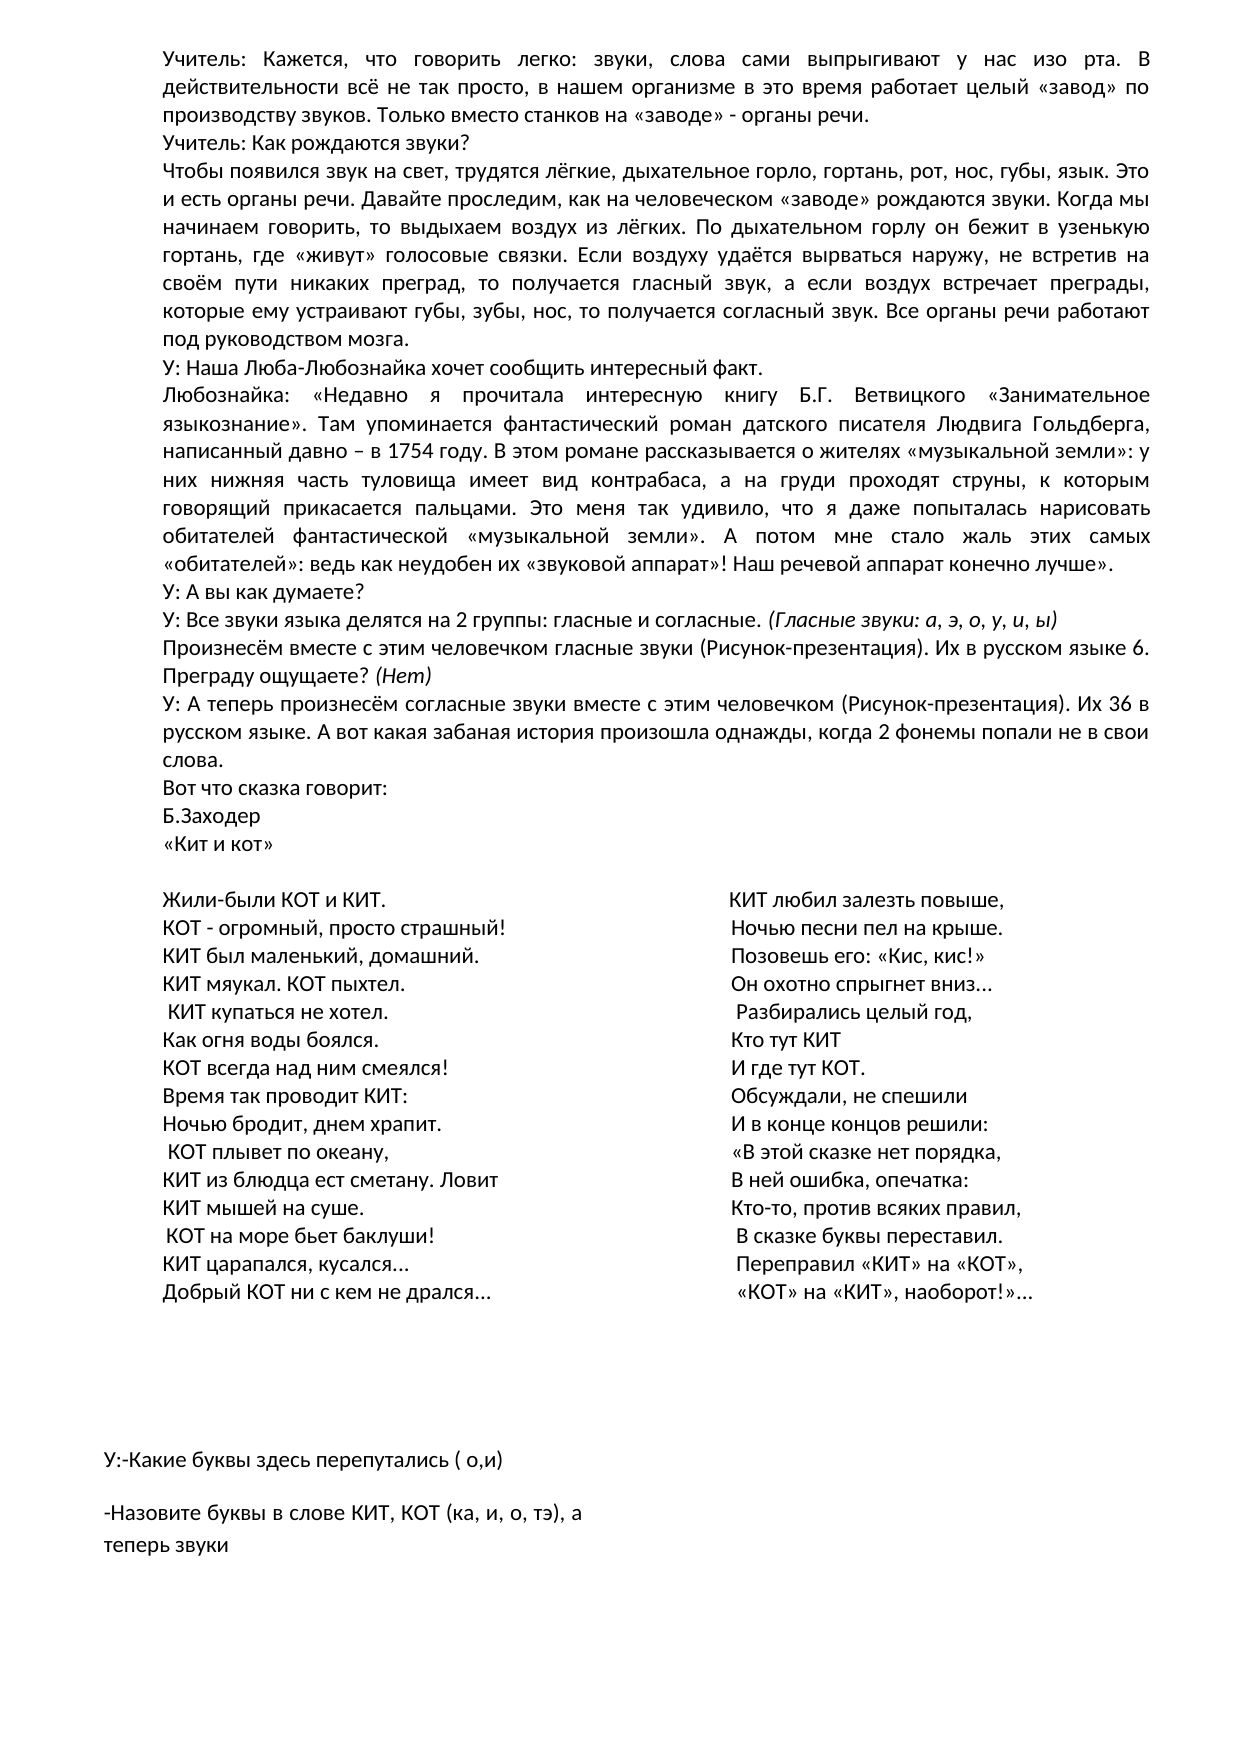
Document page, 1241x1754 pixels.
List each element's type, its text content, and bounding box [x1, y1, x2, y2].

text Б.Заходер [162, 801, 1152, 829]
text КИТ из блюдца ест сметану. Ловит [89, 1165, 583, 1193]
text И где тут КОТ. [657, 1053, 1152, 1081]
text В сказке буквы переставил. [657, 1221, 1152, 1249]
text Любознайка: «Недавно я прочитала интересную книгу Б.Г. Ветвицкого «Занимательное языкознание». Там упоминается фантастический роман датского писателя Людвига Гольдберга, написанный давно – в 1754 году. В этом романе рассказывается о жителях «музыкальной земли»: у них нижняя часть туловища имеет вид контрабаса, а на груди проходят струны, к которым говорящий прикасается пальцами. Это меня так удивило, что я даже попыталась нарисовать обитателей фантастической «музыкальной земли». А потом мне стало жаль этих самых «обитателей»: ведь как неудобен их «звуковой аппарат»! Наш речевой аппарат конечно лучше». [162, 381, 1152, 577]
text Ночью песни пел на крыше. [657, 913, 1152, 941]
text Он охотно спрыгнет вниз... [657, 969, 1152, 997]
text Вот что сказка говорит: [162, 773, 1152, 801]
text У: Наша Люба-Любознайка хочет сообщить интересный факт. [162, 353, 1152, 381]
text У: Все звуки языка делятся на 2 группы: гласные и согласные. (Гласные звуки: а, э, о, у, и, ы) [162, 605, 1152, 633]
text КИТ любил залезть повыше, [657, 885, 1152, 913]
text В ней ошибка, опечатка: [657, 1165, 1152, 1193]
text У: А теперь произнесём согласные звуки вместе с этим человечком (Рисунок-презентация). Их 36 в русском языке. А вот какая забаная история произошла однажды, когда 2 фонемы попали не в свои слова. [162, 689, 1152, 773]
text Разбирались целый год, [657, 997, 1152, 1025]
text КИТ царапался, кусался... [89, 1249, 583, 1277]
text Как огня воды боялся. [89, 1025, 583, 1053]
text Ночью бродит, днем храпит. [89, 1109, 583, 1137]
text КОТ всегда над ним смеялся! [89, 1053, 583, 1081]
text Переправил «КИТ» на «КОТ», [657, 1249, 1152, 1277]
text У: А вы как думаете? [162, 577, 1152, 605]
text КИТ мышей на суше. [89, 1193, 583, 1221]
text -Назовите буквы в слове КИТ, КОТ (ка, и, о, тэ), а теперь звуки [103, 1498, 583, 1559]
text Учитель: Кажется, что говорить легко: звуки, слова сами выпрыгивают у нас изо рта. В действительности всё не так просто, в нашем организме в это время работает целый «завод» по производству звуков. Только вместо станков на «заводе» - органы речи. [162, 44, 1152, 128]
text Позовешь его: «Кис, кис!» [657, 941, 1152, 969]
text Время так проводит КИТ: [89, 1081, 583, 1109]
text «В этой сказке нет порядка, [657, 1137, 1152, 1165]
text Кто-то, против всяких правил, [657, 1193, 1152, 1221]
text Кто тут КИТ [657, 1025, 1152, 1053]
text КИТ купаться не хотел. [89, 997, 583, 1025]
text Чтобы появился звук на свет, трудятся лёгкие, дыхательное горло, гортань, рот, нос, губы, язык. Это и есть органы речи. Давайте проследим, как на человеческом «заводе» рождаются звуки. Когда мы начинаем говорить, то выдыхаем воздух из лёгких. По дыхательном горлу он бежит в узенькую гортань, где «живут» голосовые связки. Если воздуху удаётся вырваться наружу, не встретив на своём пути никаких преград, то получается гласный звук, а если воздух встречает преграды, которые ему устраивают губы, зубы, нос, то получается согласный звук. Все органы речи работают под руководством мозга. [162, 156, 1152, 353]
text Добрый КОТ ни с кем не дрался... [89, 1277, 583, 1305]
text «КОТ» на «КИТ», наоборот!»... [657, 1277, 1152, 1305]
text Произнесём вместе с этим человечком гласные звуки (Рисунок-презентация). Их в русском языке 6. Преграду ощущаете? (Нет) [162, 633, 1152, 689]
text КИТ мяукал. КОТ пыхтел. [89, 969, 583, 997]
text КИТ был маленький, домашний. [89, 941, 583, 969]
text Учитель: Как рождаются звуки? [162, 128, 1152, 156]
text Обсуждали, не спешили [657, 1081, 1152, 1109]
text И в конце концов решили: [657, 1109, 1152, 1137]
text Жили-были КОТ и КИТ. [89, 885, 583, 913]
text КОТ на море бьет баклуши! [89, 1221, 583, 1249]
text У:-Какие буквы здесь перепутались ( о,и) [103, 1445, 583, 1473]
text «Кит и кот» [89, 829, 1152, 857]
text КОТ - огромный, просто страшный! [89, 913, 583, 941]
text КОТ плывет по океану, [89, 1137, 583, 1165]
